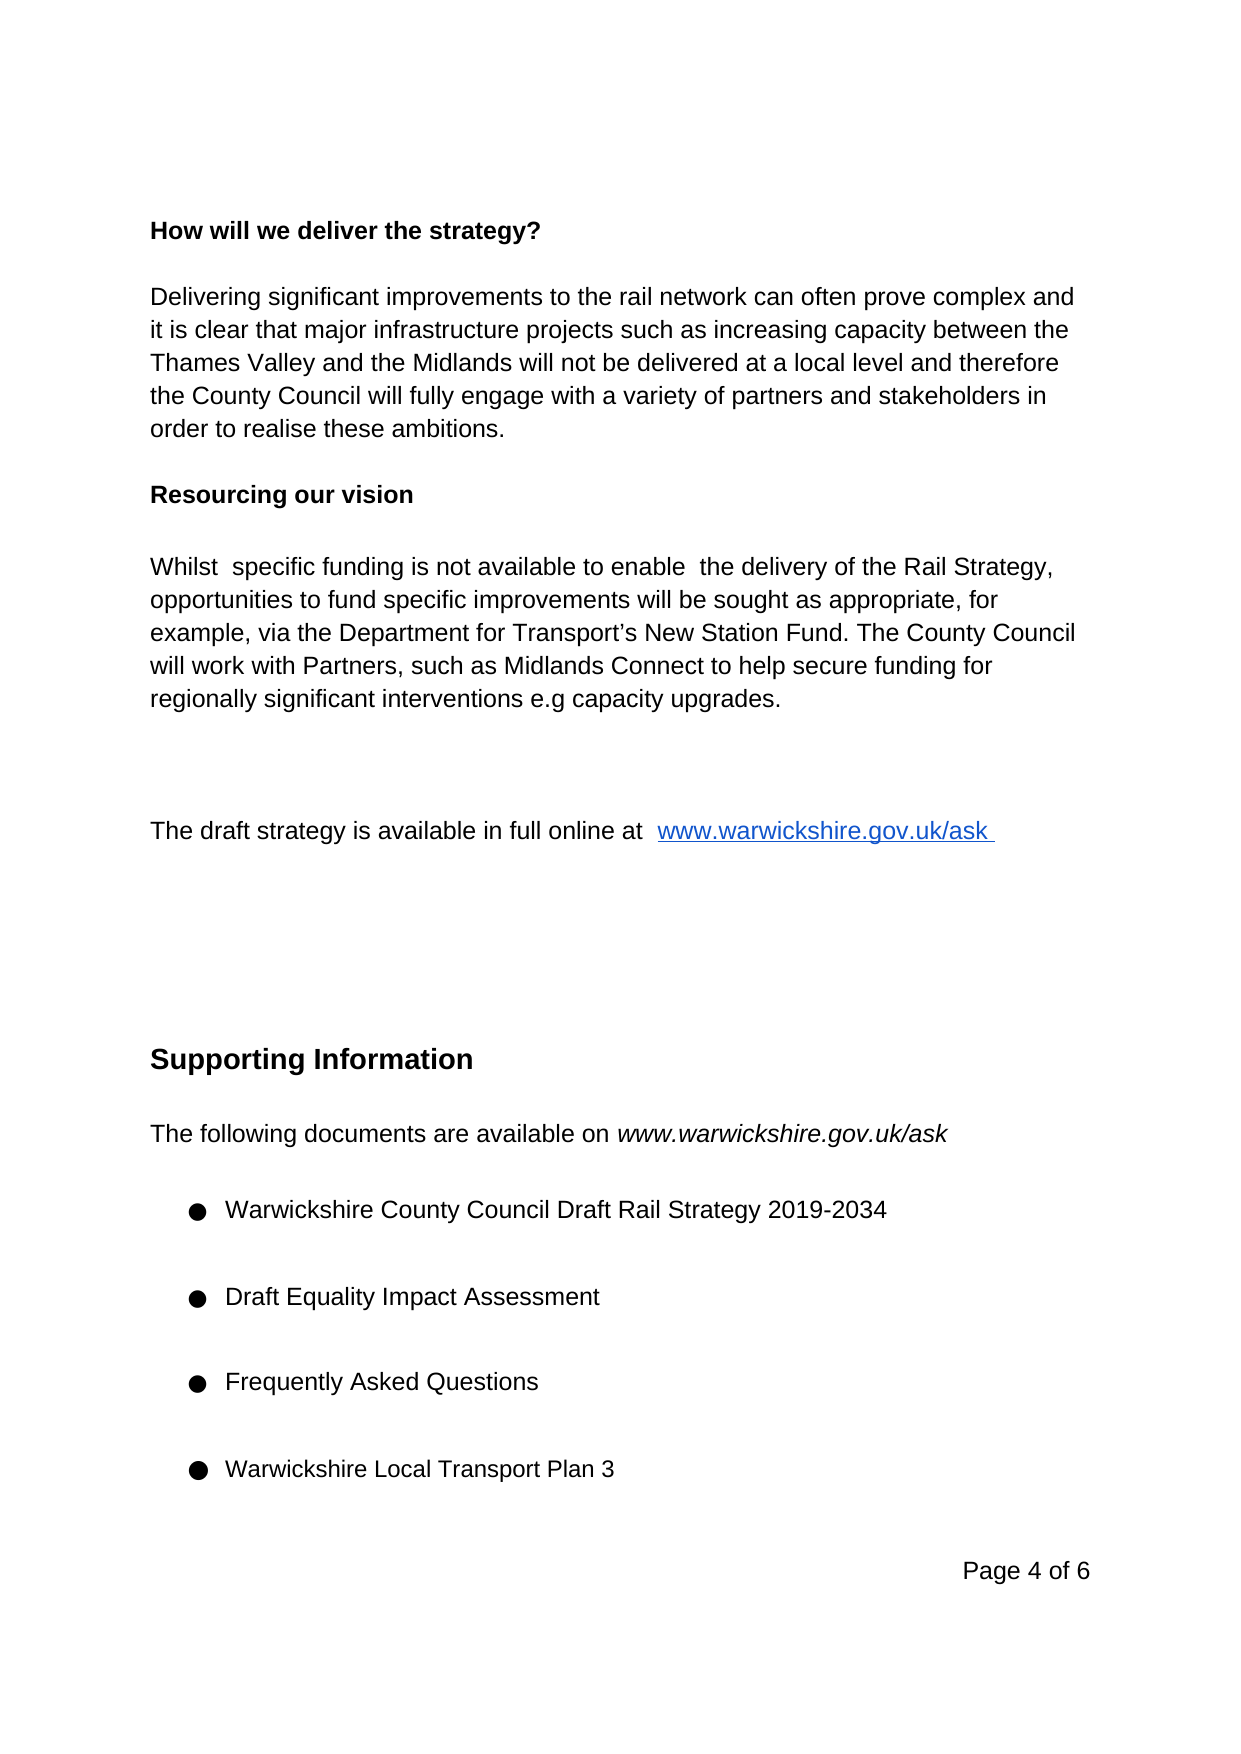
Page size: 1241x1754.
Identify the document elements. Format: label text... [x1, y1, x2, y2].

text The following documents are available on www.warwickshire.gov.uk/ask [150, 1119, 1090, 1147]
text Supporting Information [150, 1042, 1090, 1075]
text Whilst specific funding is not available to enable the delivery of the Rail Strategy, opportunities to fund specific improvements will be sought as appropriate, for example, via the Department for Transport’s New Station Fund. The County Council will work with Partners, such as Midlands Connect to help secure funding for regionally significant interventions e.g capacity upgrades. [150, 552, 1090, 713]
list Warwickshire County Council Draft Rail Strategy 2019-2034 [187, 1185, 1090, 1232]
text Delivering significant improvements to the rail network can often prove complex and it is clear that major infrastructure projects such as increasing capacity between the Thames Valley and the Midlands will not be delivered at a local level and therefore the County Council will fully engage with a variety of partners and stakeholders in order to realise these ambitions. [150, 282, 1090, 443]
text How will we deliver the strategy? [150, 216, 1090, 245]
text Resourcing our vision [150, 480, 1090, 509]
list Draft Equality Impact Assessment [187, 1272, 1090, 1319]
list Frequently Asked Questions [187, 1356, 1090, 1403]
list Warwickshire Local Transport Plan 3 [187, 1440, 1090, 1491]
text The draft strategy is available in full online at www.warwickshire.gov.uk/ask [150, 816, 1090, 845]
